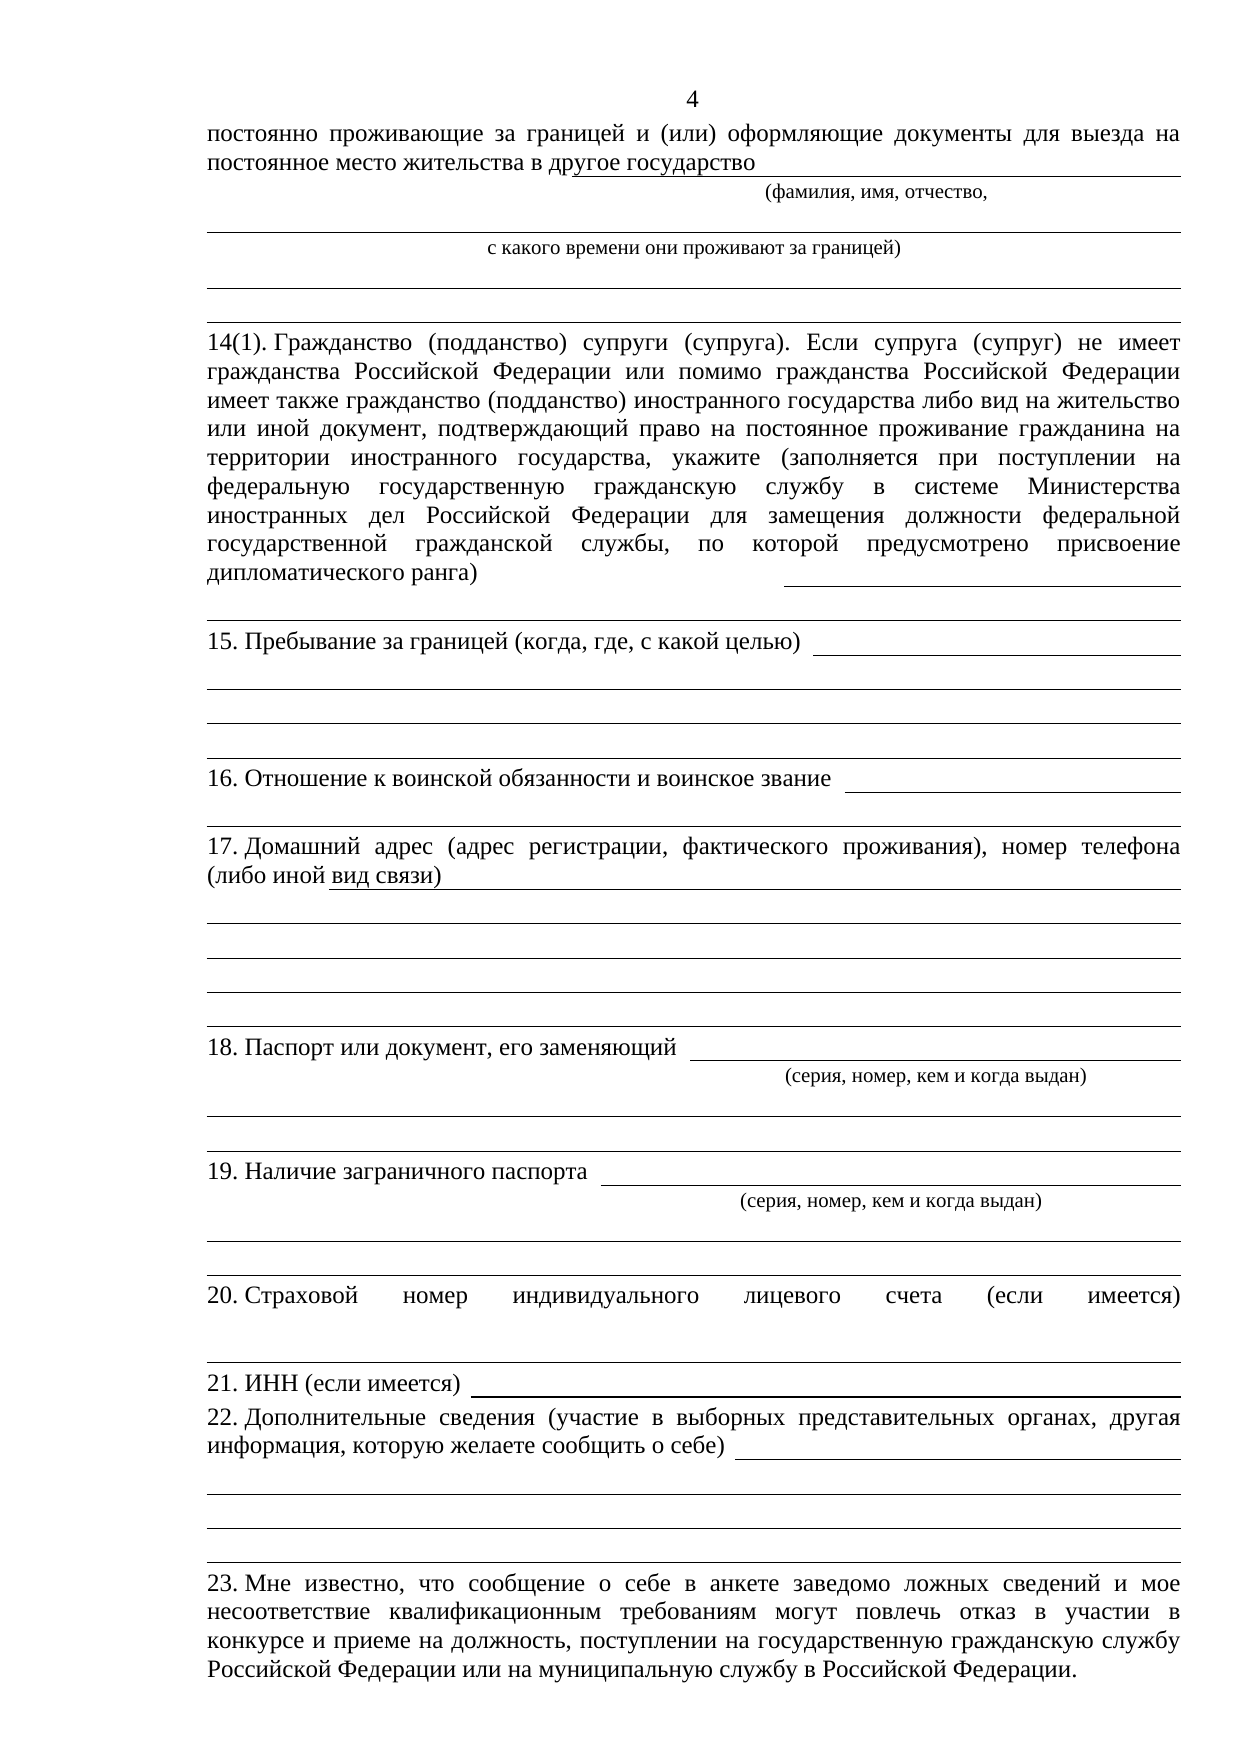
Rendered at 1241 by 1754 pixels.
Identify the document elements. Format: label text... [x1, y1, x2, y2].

text (серия, номер, кем и когда выдан) [690, 1061, 1181, 1087]
text 17. Домашний адрес (адрес регистрации, фактического проживания), номер телефона (либо иной вид связи) [207, 831, 1181, 889]
text 19. Наличие заграничного паспорта [207, 1156, 1181, 1185]
text 23. Мне известно, что сообщение о себе в анкете заведомо ложных сведений и мое несоответствие квалификационным требованиям могут повлечь отказ в участии в конкурсе и приеме на должность, поступлении на государственную гражданскую службу Российской Федерации или на муниципальную службу в Российской Федерации. [207, 1568, 1181, 1683]
text 15. Пребывание за границей (когда, где, с какой целью) [207, 626, 1181, 654]
text (серия, номер, кем и когда выдан) [601, 1186, 1181, 1212]
text 20. Страховой номер индивидуального лицевого счета (если имеется) [207, 1281, 1181, 1333]
text 21. ИНН (если имеется) [207, 1368, 1181, 1396]
text (фамилия, имя, отчество, [572, 177, 1181, 203]
text 16. Отношение к воинской обязанности и воинское звание [207, 763, 1181, 792]
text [207, 118, 1181, 176]
text 14(1). Гражданство (подданство) супруги (супруга). Если супруга (супруг) не имеет гражданства Российской Федерации или помимо гражданства Российской Федерации имеет также гражданство (подданство) иностранного государства либо вид на жительство или иной документ, подтверждающий право на постоянное проживание гражданина на территории иностранного государства, укажите (заполняется при поступлении на федеральную государственную гражданскую службу в системе Министерства иностранных дел Российской Федерации для замещения должности федеральной государственной гражданской службы, по которой предусмотрено присвоение дипломатического ранга) [207, 327, 1181, 586]
text 22. Дополнительные сведения (участие в выборных представительных органах, другая информация, которую желаете сообщить о себе) [207, 1402, 1181, 1459]
text с какого времени они проживают за границей) [207, 233, 1181, 259]
text 18. Паспорт или документ, его заменяющий [207, 1032, 1181, 1060]
